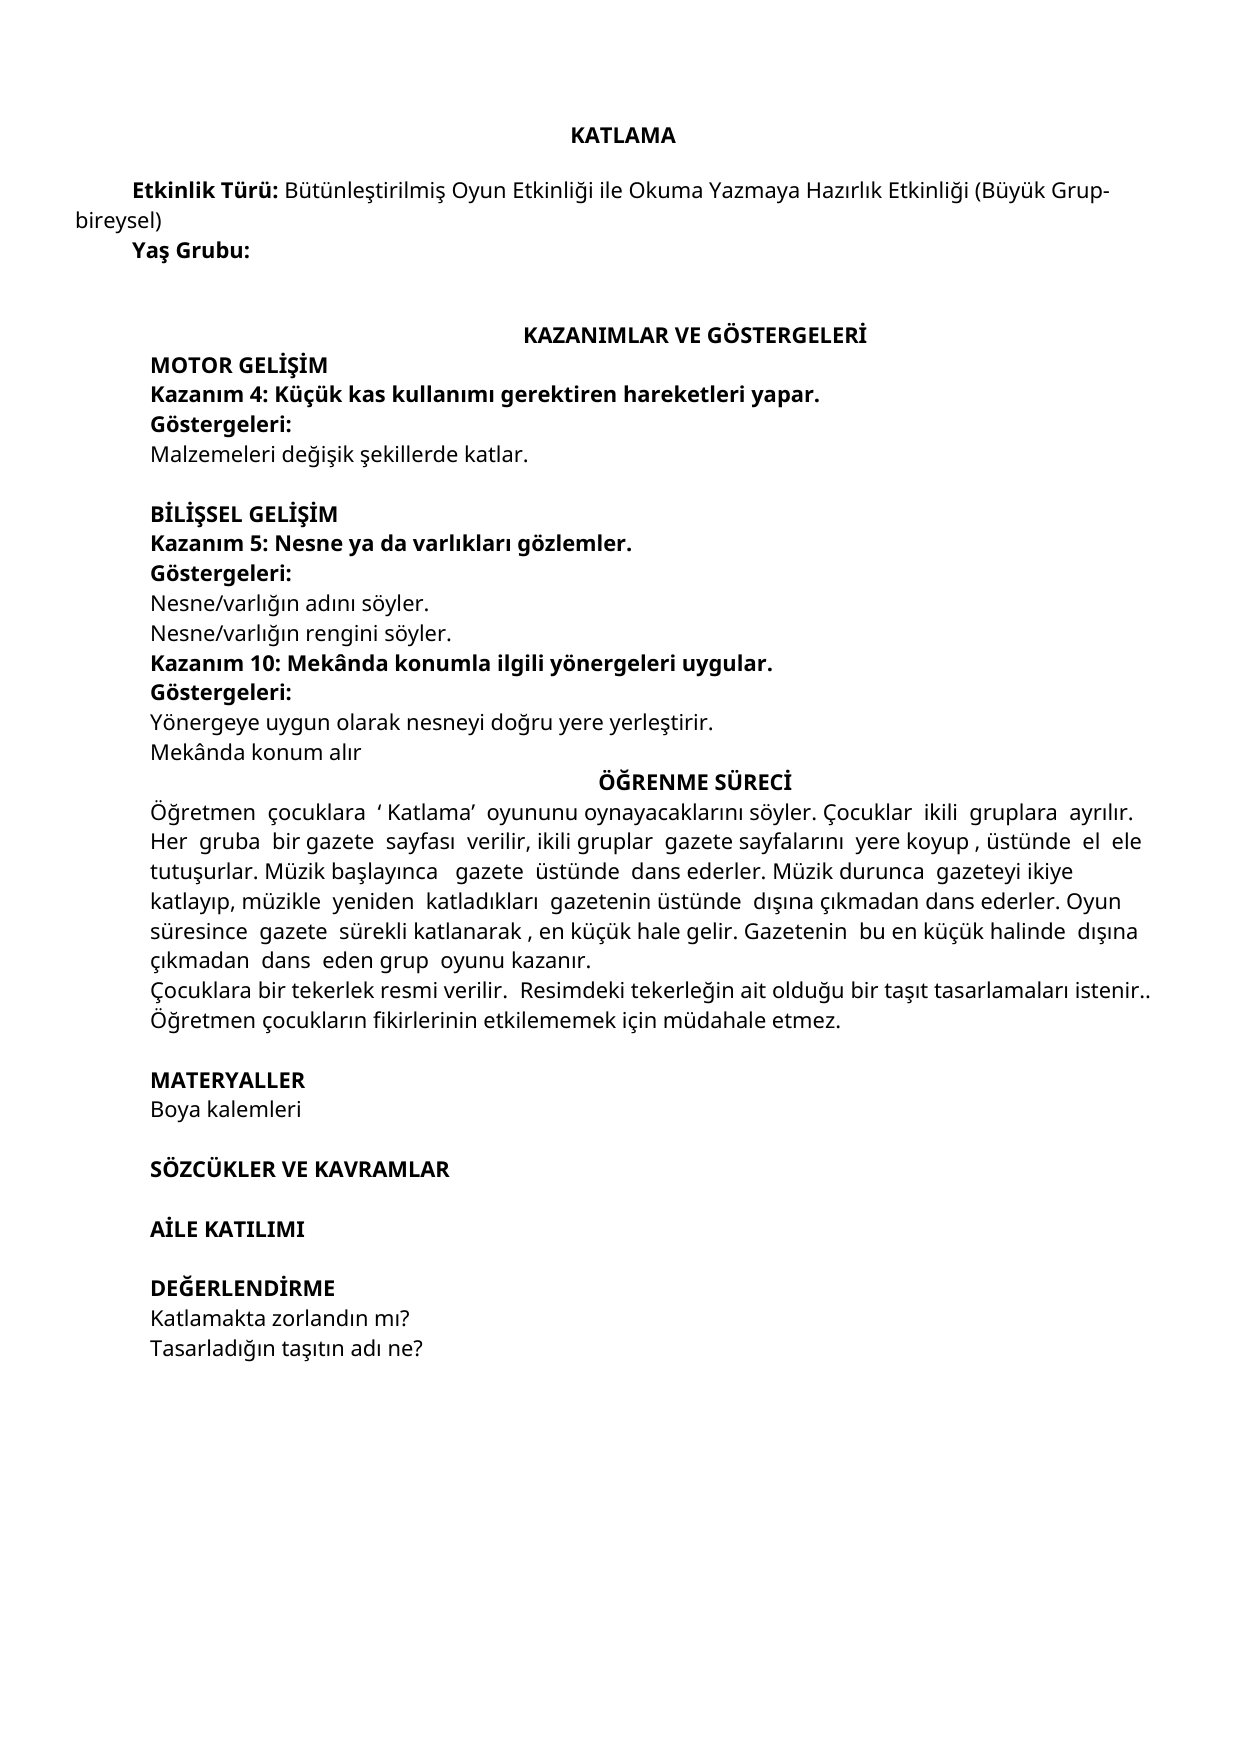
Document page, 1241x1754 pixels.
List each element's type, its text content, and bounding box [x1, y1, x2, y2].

text Etkinlik Türü: Bütünleştirilmiş Oyun Etkinliği ile Okuma Yazmaya Hazırlık Etkinliği (Büyük Grup-bireysel) [75, 176, 1165, 235]
table_header KAZANIMLAR VE GÖSTERGELERİ MOTOR GELİŞİM Kazanım 4: Küçük kas kullanımı gerektiren hareketleri yapar. Göstergeleri: Malzemeleri değişik şekillerde katlar. BİLİŞSEL GELİŞİM Kazanım 5: Nesne ya da varlıkları gözlemler. Göstergeleri: Nesne/varlığın adını söyler. Nesne/varlığın rengini söyler. Kazanım 10: Mekânda konumla ilgili yönergeleri uygular. Göstergeleri: Yönergeye uygun olarak nesneyi doğru yere yerleştirir. Mekânda konum alır ÖĞRENME SÜRECİ Öğretmen çocuklara ‘ Katlama’ oyununu oynayacaklarını söyler. Çocuklar ikili gruplara ayrılır. Her gruba bir gazete sayfası verilir, ikili gruplar gazete sayfalarını yere koyup , üstünde el ele tutuşurlar. Müzik başlayınca gazete üstünde dans ederler. Müzik durunca gazeteyi ikiye katlayıp, müzikle yeniden katladıkları gazetenin üstünde dışına çıkmadan dans ederler. Oyun süresince gazete sürekli katlanarak , en küçük hale gelir. Gazetenin bu en küçük halinde dışına çıkmadan dans eden grup oyunu kazanır. Çocuklara bir tekerlek resmi verilir. Resimdeki tekerleğin ait olduğu bir taşıt tasarlamaları istenir.. Öğretmen çocukların fikirlerinin etkilememek için müdahale etmez. MATERYALLER Boya kalemleri SÖZCÜKLER VE KAVRAMLAR AİLE KATILIMI DEĞERLENDİRME Katlamakta zorlandın mı? Tasarladığın taşıtın adı ne? [139, 320, 1176, 1392]
text Yaş Grubu: [75, 235, 1165, 265]
text KATLAMA [75, 121, 1165, 150]
